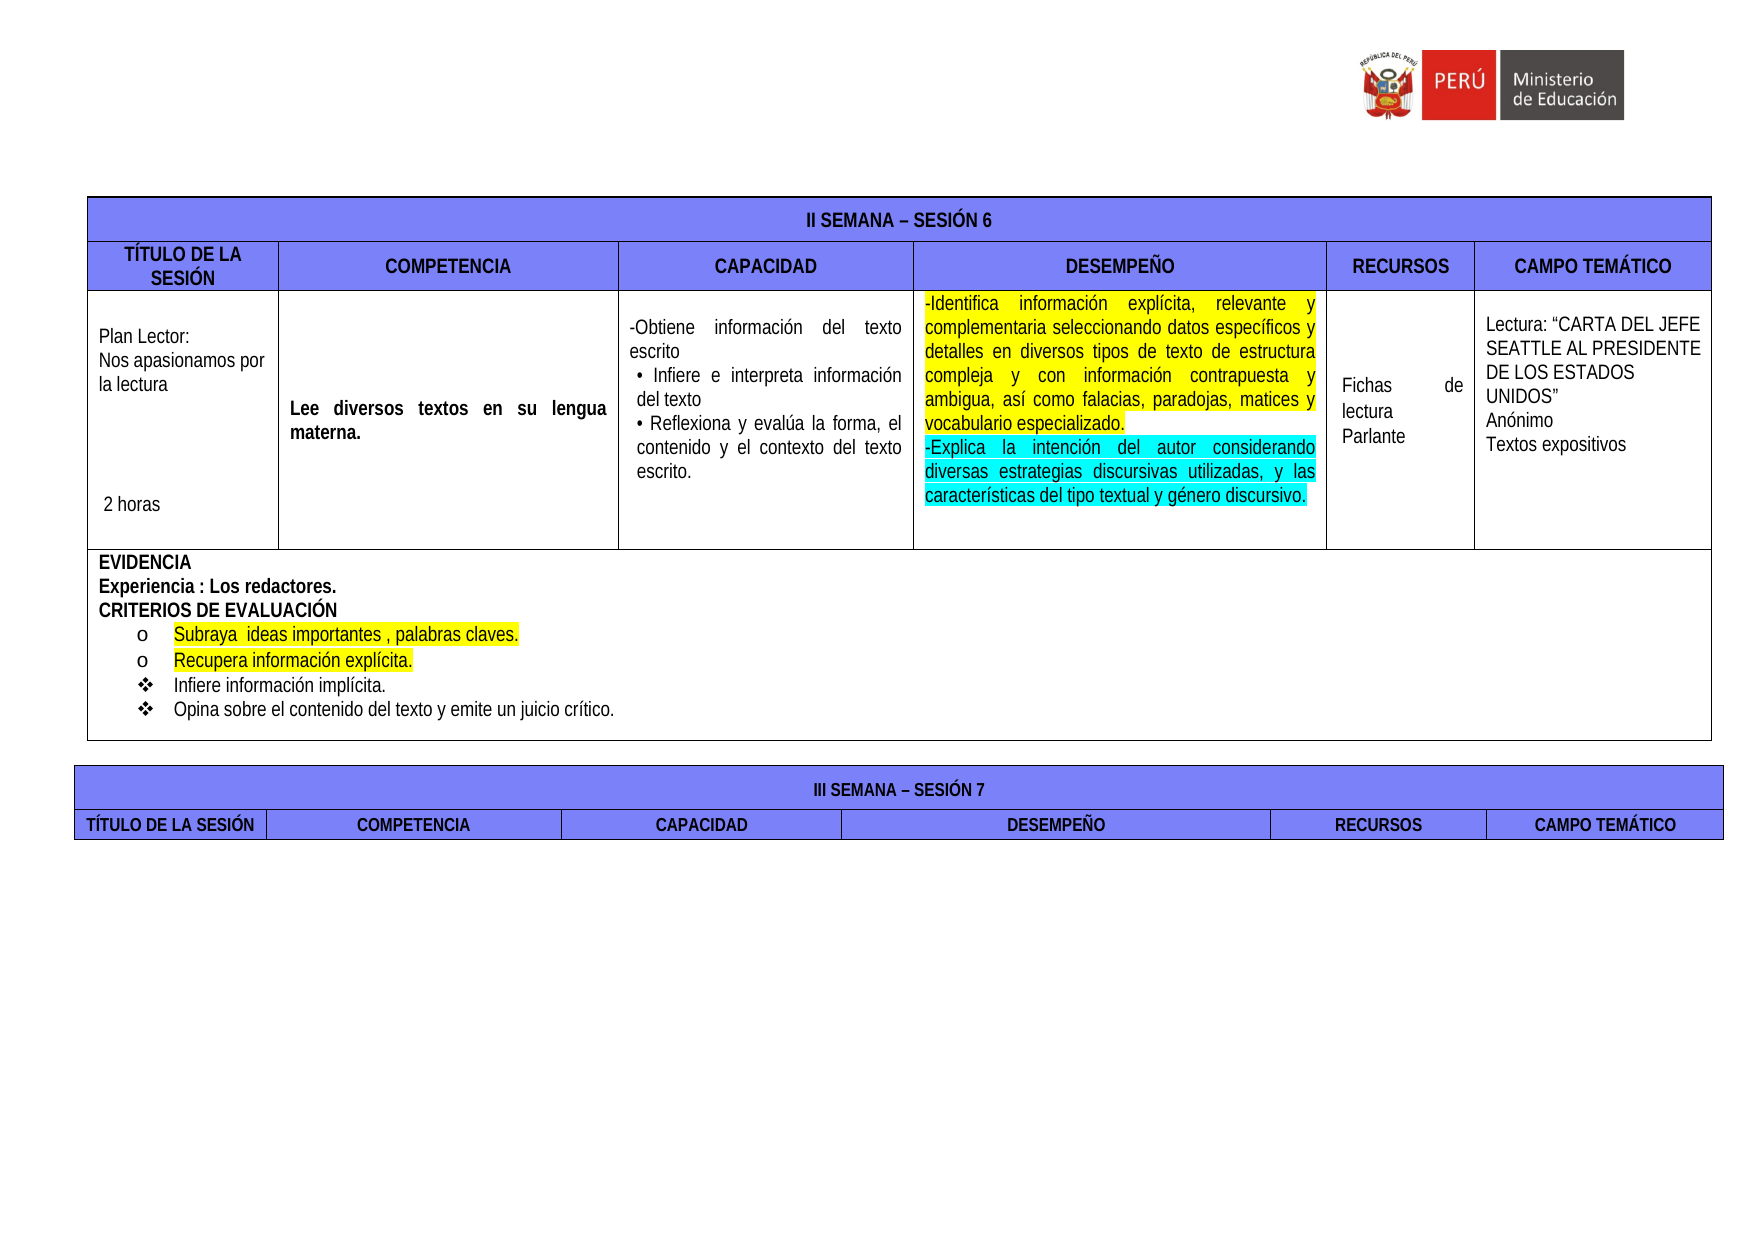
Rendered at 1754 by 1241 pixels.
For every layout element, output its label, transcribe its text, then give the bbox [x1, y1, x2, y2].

table_cell RECURSOS [1327, 242, 1474, 290]
table_cell CAPACIDAD [562, 810, 841, 839]
table_cell Lectura: “CARTA DEL JEFE SEATTLE AL PRESIDENTE DE LOS ESTADOS UNIDOS” Anónimo Textos expositivos [1475, 291, 1711, 549]
table_cell COMPETENCIA [267, 810, 561, 839]
table_header II SEMANA – SESIÓN 6 [88, 198, 1711, 241]
table_cell TÍTULO DE LA SESIÓN [88, 242, 278, 290]
table_header III SEMANA – SESIÓN 7 [75, 766, 1723, 809]
table_cell COMPETENCIA [279, 242, 618, 290]
table_cell Lee diversos textos en su lengua materna. [279, 291, 618, 549]
table_cell -Identifica información explícita, relevante y complementaria seleccionando datos específicos y detalles en diversos tipos de texto de estructura compleja y con información contrapuesta y ambigua, así como falacias, paradojas, matices y vocabulario especializado. -Explica la intención del autor considerando diversas estrategias discursivas utilizadas, y las características del tipo textual y género discursivo. [914, 291, 1326, 549]
table_cell CAPACIDAD [619, 242, 913, 290]
table_cell DESEMPEÑO [914, 242, 1326, 290]
table_cell CAMPO TEMÁTICO [1487, 810, 1723, 839]
table_cell DESEMPEÑO [842, 810, 1270, 839]
table_cell TÍTULO DE LA SESIÓN [75, 810, 266, 839]
table_cell RECURSOS [1271, 810, 1486, 839]
table_cell EVIDENCIA Experiencia : Los redactores. CRITERIOS DE EVALUACIÓN Subraya ideas importantes , palabras claves. Recupera información explícita. Infiere información implícita. Opina sobre el contenido del texto y emite un juicio crítico. [88, 550, 1711, 740]
table_cell CAMPO TEMÁTICO [1475, 242, 1711, 290]
table_cell -Obtiene información del texto escrito • Infiere e interpreta información del texto • Reflexiona y evalúa la forma, el contenido y el contexto del texto escrito. [619, 291, 913, 549]
table_cell Fichas de lectura Parlante [1327, 291, 1474, 549]
picture [1355, 50, 1625, 121]
table_cell Plan Lector: Nos apasionamos por la lectura 2 horas [88, 291, 278, 549]
